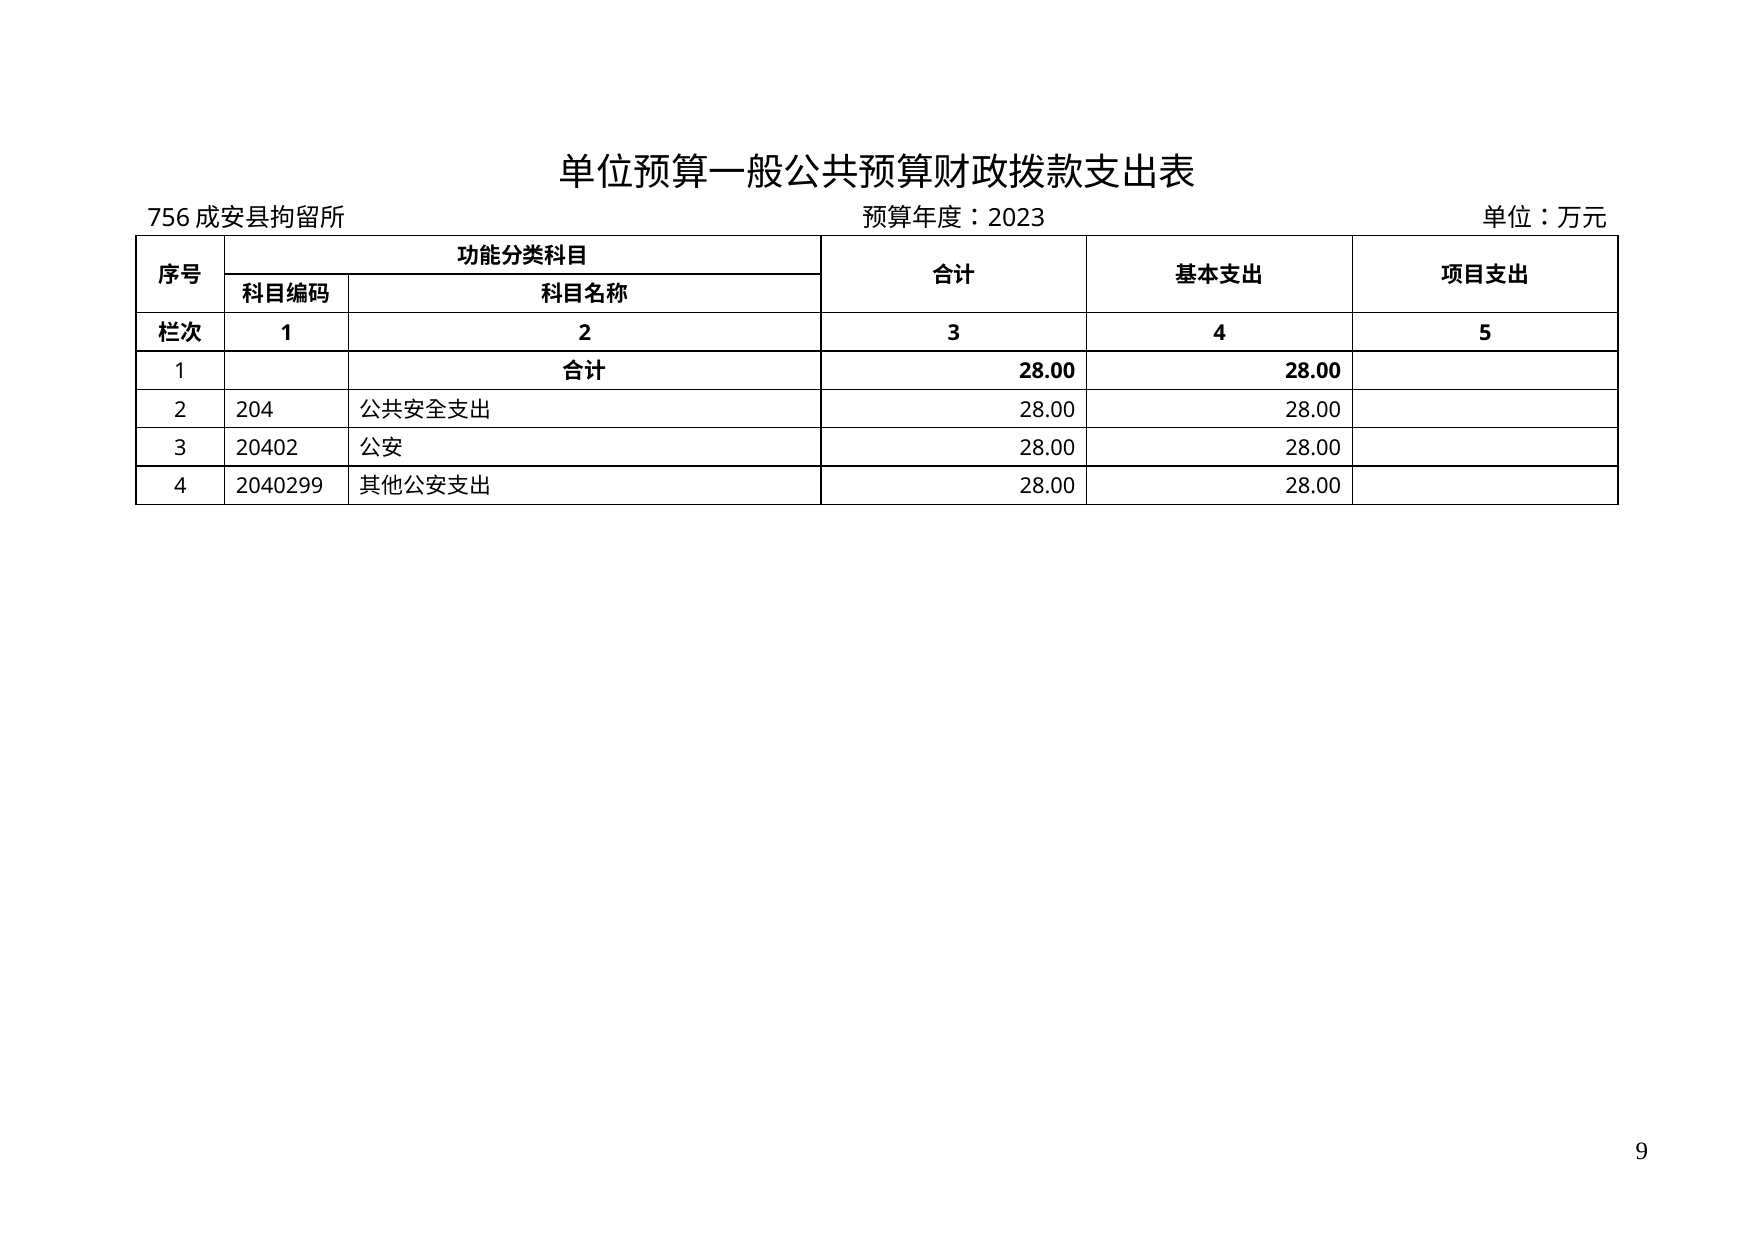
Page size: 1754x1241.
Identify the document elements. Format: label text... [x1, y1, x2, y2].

table_cell 28.00 [822, 467, 1086, 504]
table_cell 序号 [137, 236, 224, 312]
table_cell [1353, 390, 1617, 427]
table_cell 2 [349, 313, 820, 350]
table_cell 栏次 [137, 313, 224, 350]
table_cell 2040299 [225, 467, 348, 504]
table_header 单位：万元 [1087, 198, 1617, 235]
table_cell 科目编码 [225, 275, 348, 312]
table_cell 28.00 [1087, 352, 1352, 388]
table_cell 3 [137, 428, 224, 465]
table_cell 2 [137, 390, 224, 427]
table_cell 项目支出 [1353, 236, 1617, 312]
table_cell 合计 [822, 236, 1086, 312]
table_cell 28.00 [1087, 428, 1352, 465]
table_cell 1 [137, 352, 224, 388]
table_cell 204 [225, 390, 348, 427]
table_cell [1353, 467, 1617, 504]
table_cell [1353, 428, 1617, 465]
table_cell 3 [822, 313, 1086, 350]
table_cell 4 [137, 467, 224, 504]
table_cell 28.00 [822, 352, 1086, 388]
table_cell 合计 [349, 352, 820, 388]
table_cell 公安 [349, 428, 820, 465]
table_header 756成安县拘留所 [137, 198, 820, 235]
table_cell 其他公安支出 [349, 467, 820, 504]
table_cell 28.00 [822, 390, 1086, 427]
table_cell 基本支出 [1087, 236, 1352, 312]
table_cell 1 [225, 313, 348, 350]
table_cell 科目名称 [349, 275, 820, 312]
table_cell 5 [1353, 313, 1617, 350]
table_cell 20402 [225, 428, 348, 465]
table_cell 28.00 [1087, 390, 1352, 427]
table_cell 28.00 [1087, 467, 1352, 504]
table_cell 功能分类科目 [225, 236, 820, 273]
table_cell 公共安全支出 [349, 390, 820, 427]
table_cell [1353, 352, 1617, 388]
table_cell 4 [1087, 313, 1352, 350]
text 单位预算一般公共预算财政拨款支出表 [106, 142, 1648, 196]
table_header 预算年度：2023 [822, 198, 1086, 235]
table_cell 28.00 [822, 428, 1086, 465]
table_cell [225, 352, 348, 388]
